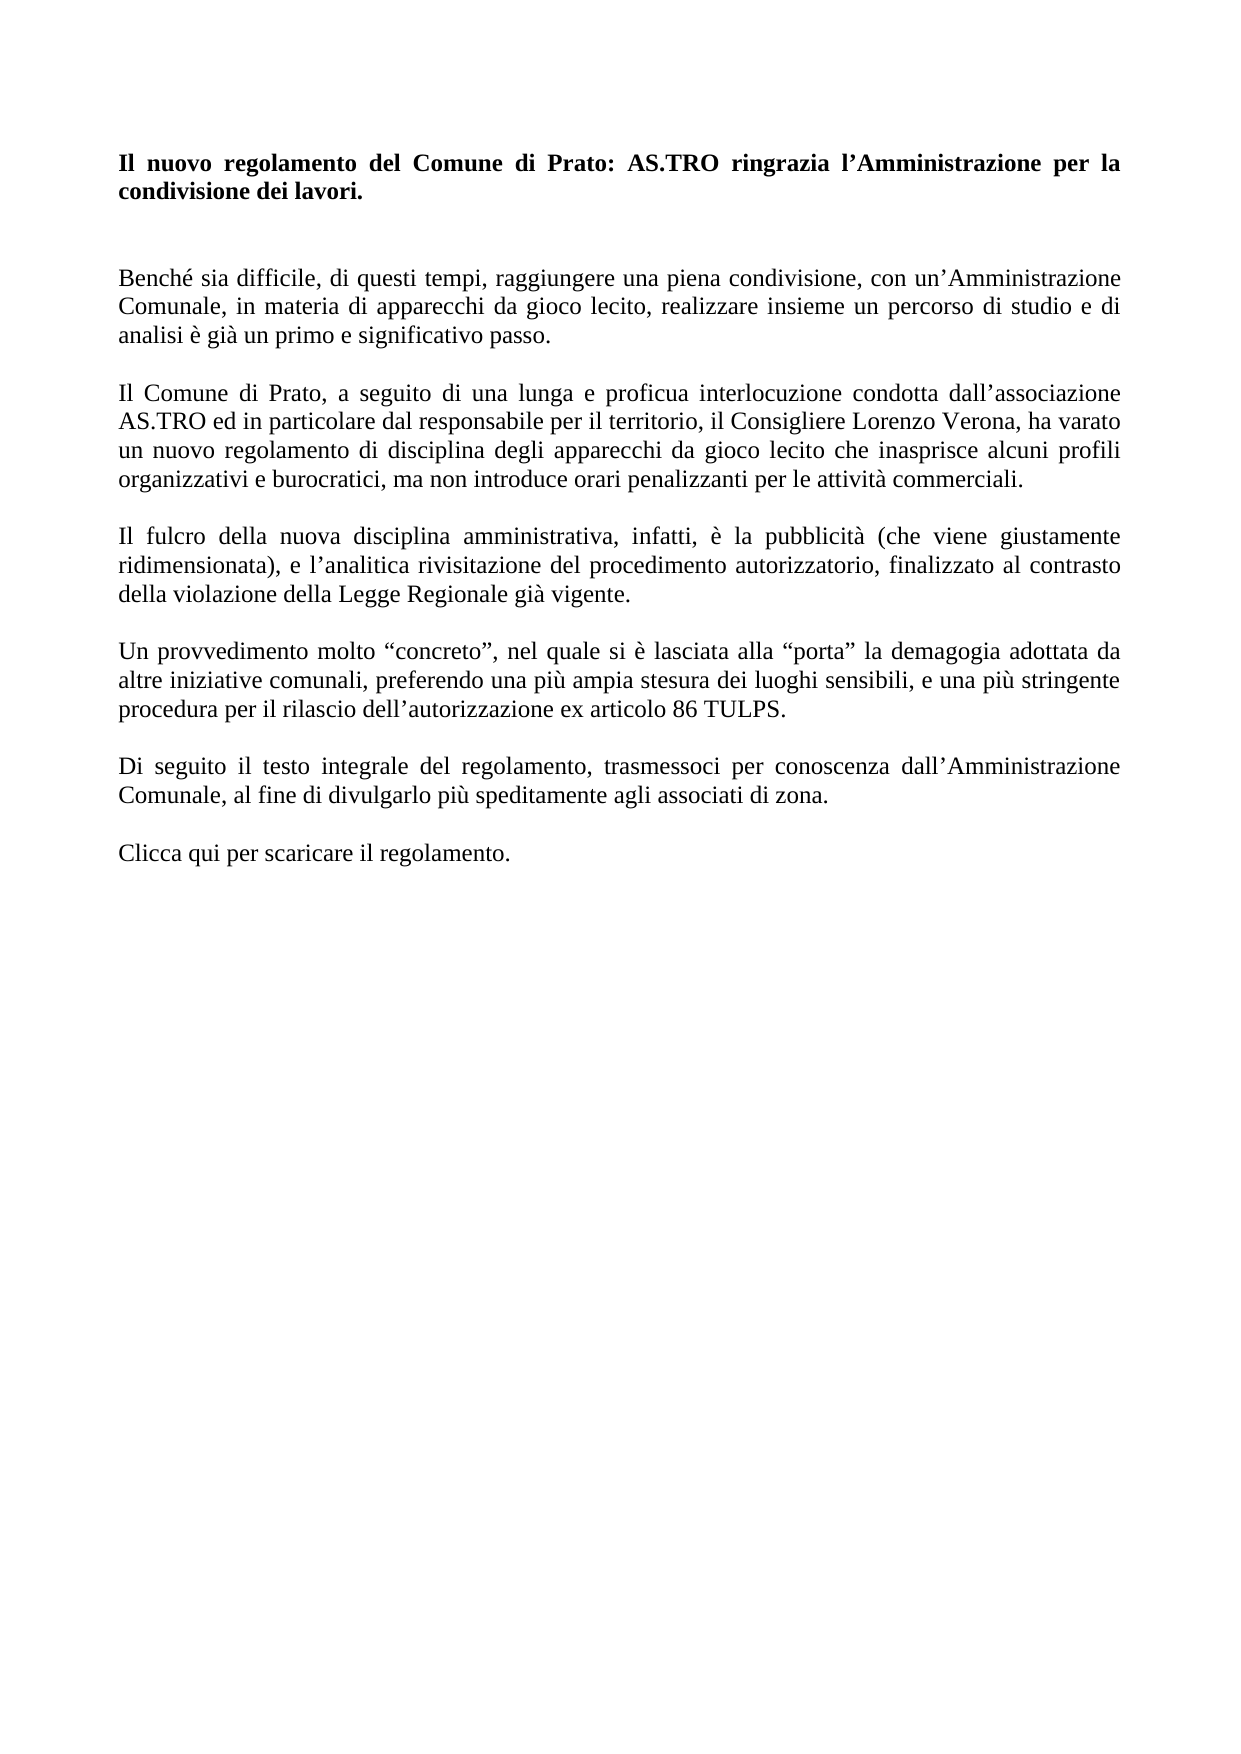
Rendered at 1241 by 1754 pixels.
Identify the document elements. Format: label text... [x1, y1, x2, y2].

text Il fulcro della nuova disciplina amministrativa, infatti, è la pubblicità (che viene giustamente ridimensionata), e l’analitica rivisitazione del procedimento autorizzatorio, finalizzato al contrasto della violazione della Legge Regionale già vigente. [118, 521, 1122, 608]
text Benché sia difficile, di questi tempi, raggiungere una piena condivisione, con un’Amministrazione Comunale, in materia di apparecchi da gioco lecito, realizzare insieme un percorso di studio e di analisi è già un primo e significativo passo. [118, 263, 1122, 349]
text Un provvedimento molto “concreto”, nel quale si è lasciata alla “porta” la demagogia adottata da altre iniziative comunali, preferendo una più ampia stesura dei luoghi sensibili, e una più stringente procedura per il rilascio dell’autorizzazione ex articolo 86 TULPS. [118, 636, 1122, 723]
text Clicca qui per scaricare il regolamento. [118, 838, 1122, 866]
text Il Comune di Prato, a seguito di una lunga e proficua interlocuzione condotta dall’associazione AS.TRO ed in particolare dal responsabile per il territorio, il Consigliere Lorenzo Verona, ha varato un nuovo regolamento di disciplina degli apparecchi da gioco lecito che inasprisce alcuni profili organizzativi e burocratici, ma non introduce orari penalizzanti per le attività commerciali. [118, 378, 1122, 493]
text Il nuovo regolamento del Comune di Prato: AS.TRO ringrazia l’Amministrazione per la condivisione dei lavori. [118, 148, 1122, 205]
text Di seguito il testo integrale del regolamento, trasmessoci per conoscenza dall’Amministrazione Comunale, al fine di divulgarlo più speditamente agli associati di zona. [118, 751, 1122, 809]
